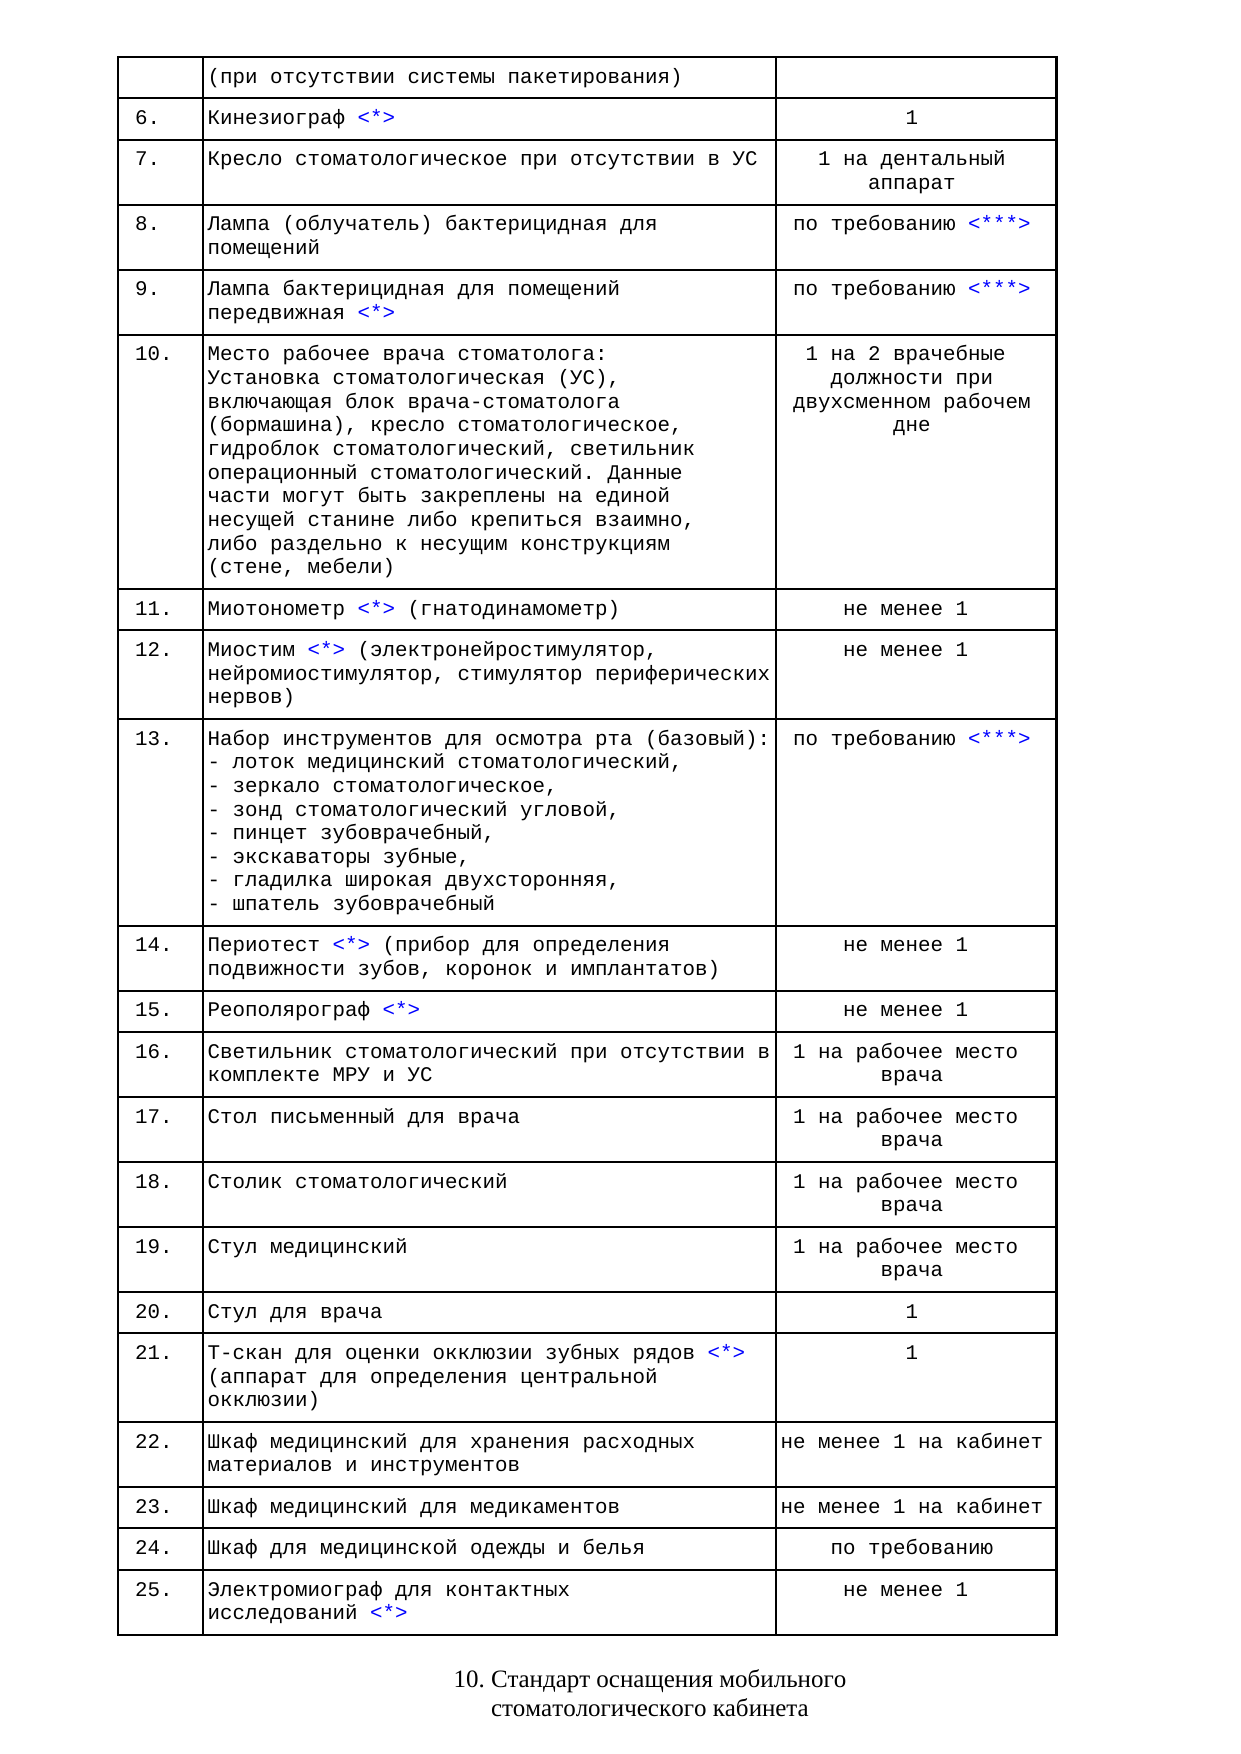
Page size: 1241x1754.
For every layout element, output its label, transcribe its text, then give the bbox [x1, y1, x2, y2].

text стоматологического кабинета [118, 1693, 1181, 1722]
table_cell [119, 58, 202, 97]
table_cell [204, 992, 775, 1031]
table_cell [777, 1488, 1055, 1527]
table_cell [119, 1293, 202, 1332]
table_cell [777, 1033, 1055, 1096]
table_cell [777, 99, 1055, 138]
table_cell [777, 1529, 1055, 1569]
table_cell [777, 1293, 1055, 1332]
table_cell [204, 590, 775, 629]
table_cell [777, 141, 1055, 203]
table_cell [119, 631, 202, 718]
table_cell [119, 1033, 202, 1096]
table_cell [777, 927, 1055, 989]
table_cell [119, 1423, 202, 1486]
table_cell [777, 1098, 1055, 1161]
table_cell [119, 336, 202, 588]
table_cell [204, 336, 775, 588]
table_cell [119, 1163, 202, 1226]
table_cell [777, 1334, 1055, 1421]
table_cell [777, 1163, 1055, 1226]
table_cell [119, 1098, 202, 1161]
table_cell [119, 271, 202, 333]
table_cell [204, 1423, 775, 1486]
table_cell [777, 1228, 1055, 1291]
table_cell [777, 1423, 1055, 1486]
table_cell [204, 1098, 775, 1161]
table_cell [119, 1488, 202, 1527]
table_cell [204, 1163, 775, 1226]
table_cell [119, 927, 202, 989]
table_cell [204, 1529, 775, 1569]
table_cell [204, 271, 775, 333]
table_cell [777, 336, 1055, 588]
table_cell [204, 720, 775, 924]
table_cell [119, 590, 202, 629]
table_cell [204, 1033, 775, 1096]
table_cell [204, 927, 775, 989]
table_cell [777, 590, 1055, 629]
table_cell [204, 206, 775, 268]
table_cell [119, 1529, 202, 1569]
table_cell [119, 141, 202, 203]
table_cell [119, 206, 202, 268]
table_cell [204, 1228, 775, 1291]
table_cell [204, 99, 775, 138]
text 10. Стандарт оснащения мобильного [118, 1664, 1181, 1693]
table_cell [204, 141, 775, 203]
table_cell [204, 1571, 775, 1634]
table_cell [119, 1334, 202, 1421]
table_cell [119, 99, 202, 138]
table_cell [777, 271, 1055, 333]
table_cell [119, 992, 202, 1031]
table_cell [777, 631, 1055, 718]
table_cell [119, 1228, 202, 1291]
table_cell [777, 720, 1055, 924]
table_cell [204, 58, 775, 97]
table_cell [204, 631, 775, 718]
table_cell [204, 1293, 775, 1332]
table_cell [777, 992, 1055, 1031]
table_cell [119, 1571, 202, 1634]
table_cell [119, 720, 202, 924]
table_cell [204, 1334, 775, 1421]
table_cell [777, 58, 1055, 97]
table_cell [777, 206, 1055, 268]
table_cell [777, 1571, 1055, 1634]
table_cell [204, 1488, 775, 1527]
